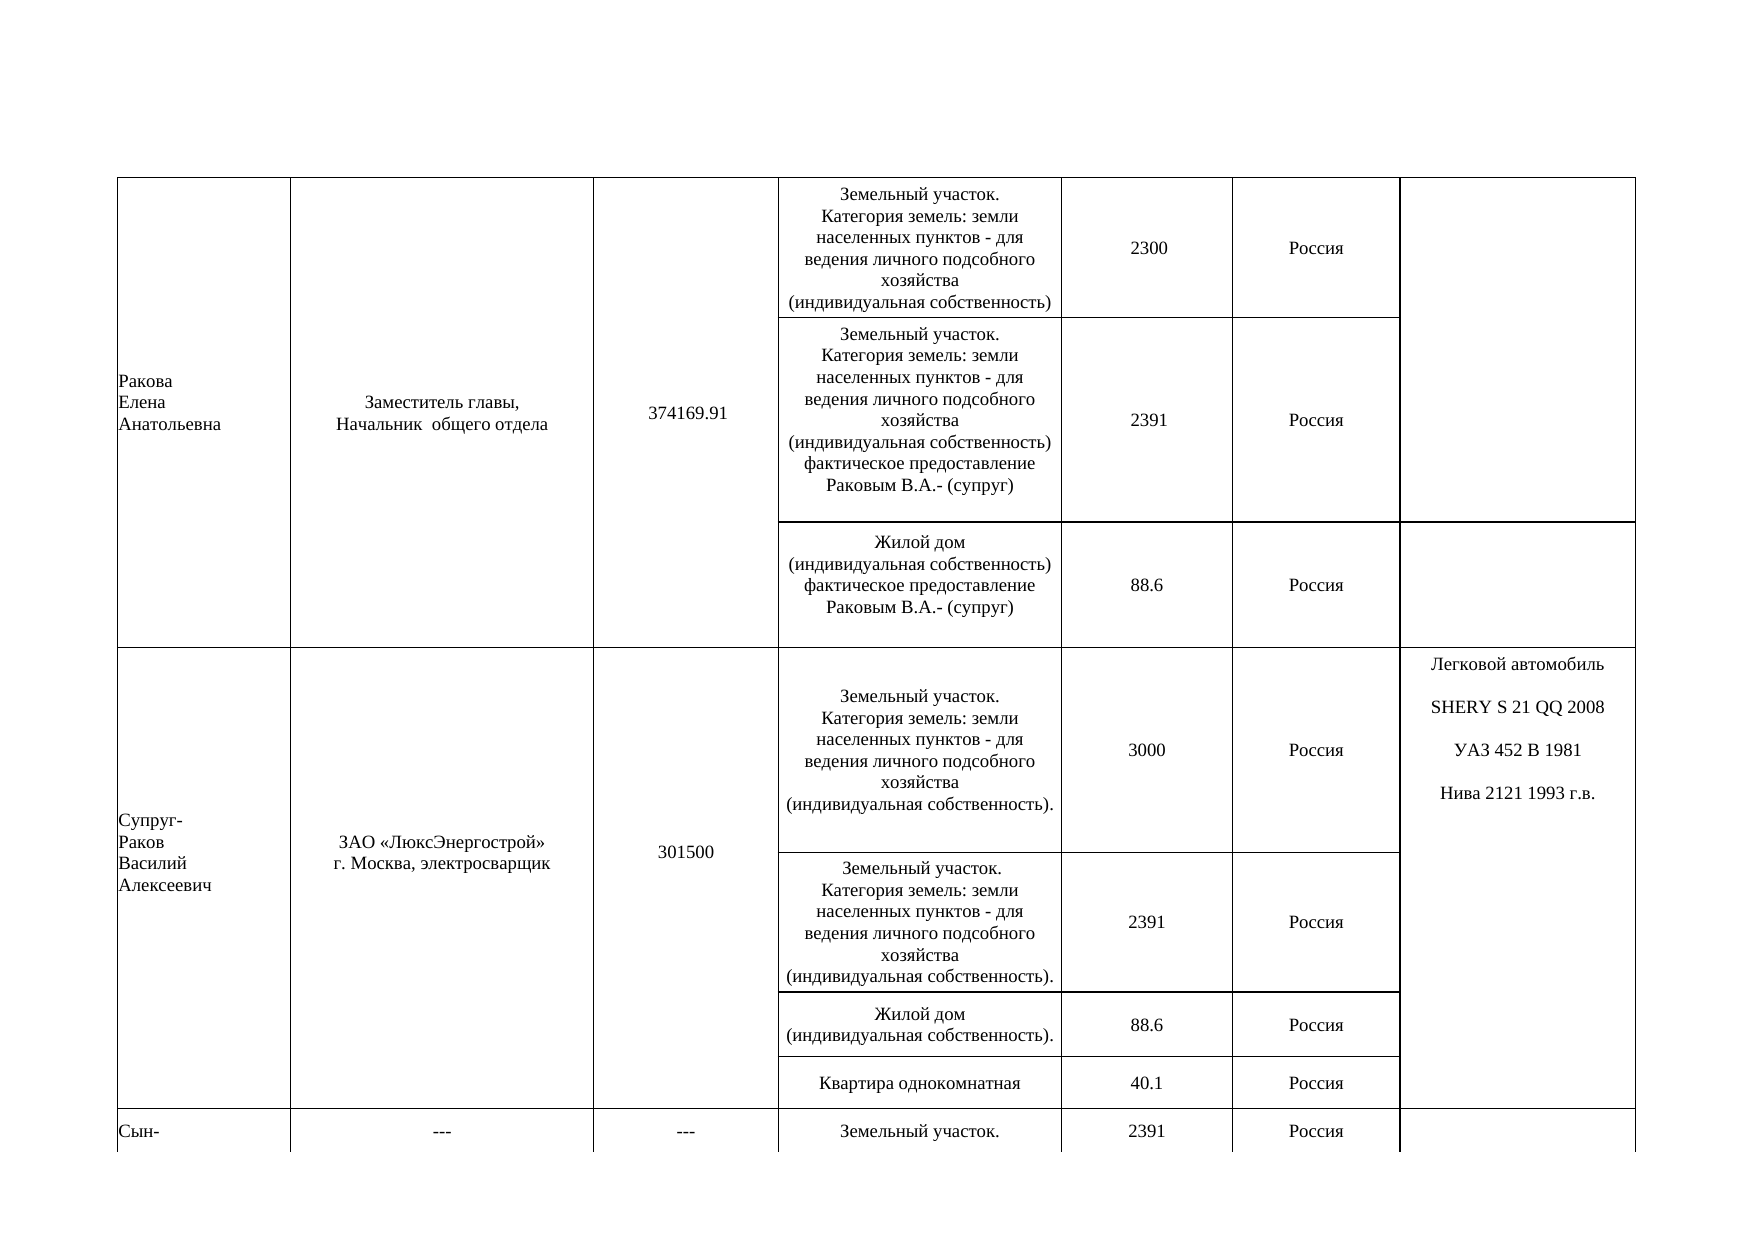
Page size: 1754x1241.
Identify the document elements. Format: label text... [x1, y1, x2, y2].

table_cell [779, 1109, 1061, 1152]
table_cell 88.6 [1062, 993, 1232, 1056]
table_cell [1401, 178, 1635, 521]
table_cell 2300 [1062, 178, 1232, 317]
table_cell 301500 [594, 648, 778, 1056]
table_cell Земельный участок. Категория земель: земли населенных пунктов - для ведения личного подсобного хозяйства (индивидуальная собственность) [779, 178, 1061, 317]
table_cell Россия [1233, 178, 1399, 317]
table_cell Земельный участок. Категория земель: земли населенных пунктов - для ведения личного подсобного хозяйства (индивидуальная собственность). [779, 853, 1061, 991]
table_cell 2391 [1062, 1109, 1232, 1152]
table_cell Россия [1233, 1057, 1399, 1108]
table_cell 374169.91 [594, 178, 778, 647]
table_cell [118, 1056, 290, 1108]
table_cell Земельный участок. Категория земель: земли населенных пунктов - для ведения личного подсобного хозяйства (индивидуальная собственность) фактическое предоставление Раковым В.А.- (супруг) [779, 318, 1061, 521]
table_cell 2391 [1062, 853, 1232, 991]
table_cell Заместитель главы, Начальник общего отдела [291, 178, 593, 647]
table_cell Россия [1233, 1109, 1399, 1152]
table_cell Россия [1233, 648, 1399, 852]
table_cell [1401, 1109, 1635, 1152]
table_cell Жилой дом (индивидуальная собственность) фактическое предоставление Раковым В.А.- (супруг) [779, 523, 1061, 647]
table_cell 88.6 [1062, 523, 1232, 647]
table_cell --- [291, 1109, 593, 1152]
table_cell Квартира однокомнатная [779, 1057, 1061, 1108]
table_cell [1401, 523, 1635, 647]
table_cell 2391 [1062, 318, 1232, 521]
table_cell Легковой автомобиль SHERY S 21 QQ 2008 УАЗ 452 В 1981 Нива 2121 1993 г.в. [1401, 648, 1635, 852]
table_cell 3000 [1062, 648, 1232, 852]
table_cell --- [594, 1109, 778, 1152]
table_cell Супруг- Раков Василий Алексеевич [118, 648, 290, 1056]
table_cell Земельный участок. Категория земель: земли населенных пунктов - для ведения личного подсобного хозяйства (индивидуальная собственность). [779, 648, 1061, 852]
table_cell 40.1 [1062, 1057, 1232, 1108]
table_cell Ракова Елена Анатольевна [118, 178, 290, 647]
table_cell Россия [1233, 523, 1399, 647]
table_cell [118, 1109, 290, 1152]
table_cell Россия [1233, 853, 1399, 991]
table_cell [594, 1056, 778, 1108]
table_cell [291, 1056, 593, 1108]
table_cell [1401, 852, 1635, 1108]
table_cell Россия [1233, 318, 1399, 521]
table_cell ЗАО «ЛюксЭнергострой» г. Москва, электросварщик [291, 648, 593, 1056]
table_cell Россия [1233, 993, 1399, 1056]
table_cell Жилой дом (индивидуальная собственность). [779, 993, 1061, 1056]
